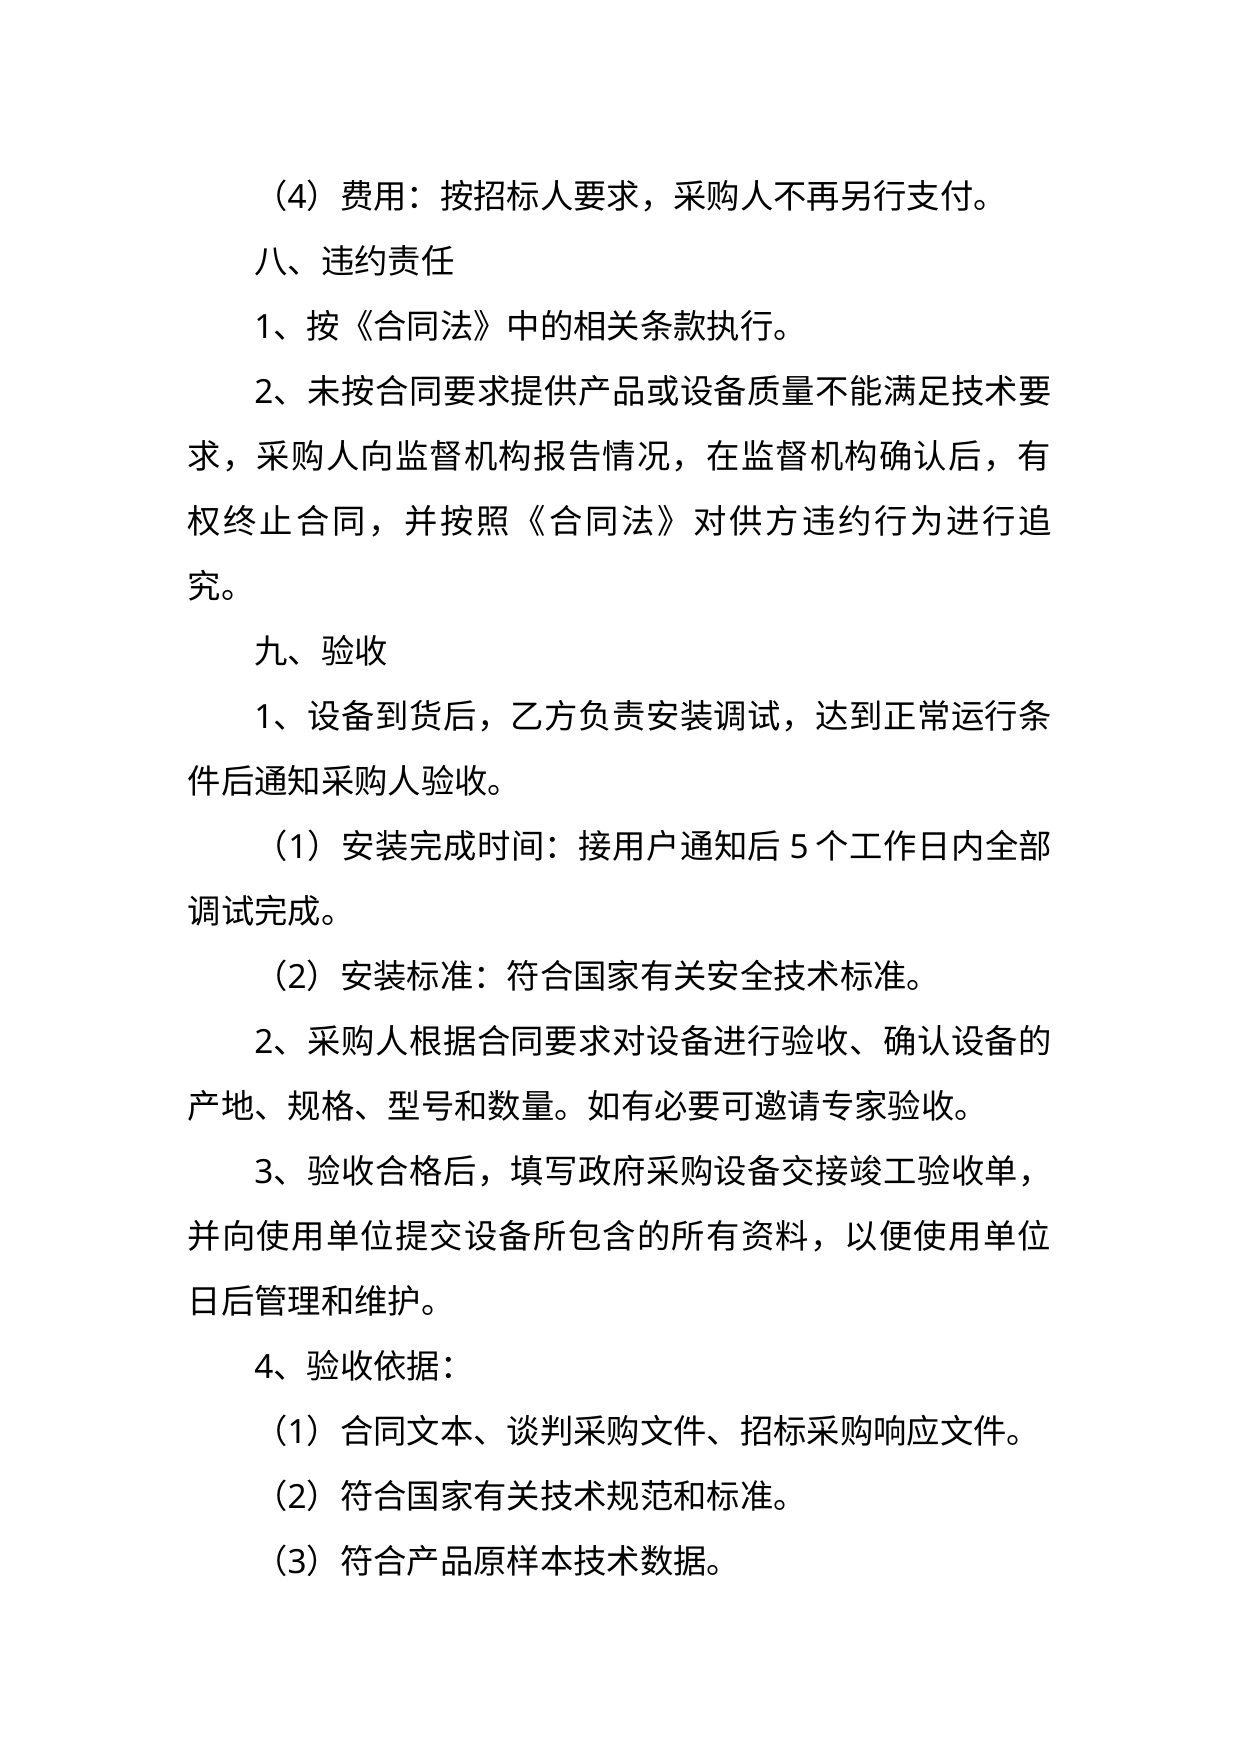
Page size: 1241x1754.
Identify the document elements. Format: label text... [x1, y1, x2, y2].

text 八、违约责任 [187, 227, 1053, 292]
text 2、采购人根据合同要求对设备进行验收、确认设备的产地、规格、型号和数量。如有必要可邀请专家验收。 [187, 1007, 1053, 1137]
text （1）安装完成时间：接用户通知后5个工作日内全部调试完成。 [187, 812, 1053, 942]
text （4）费用：按招标人要求，采购人不再另行支付。 [187, 162, 1053, 227]
text （2）符合国家有关技术规范和标准。 [187, 1462, 1053, 1527]
text 2、未按合同要求提供产品或设备质量不能满足技术要求，采购人向监督机构报告情况，在监督机构确认后，有权终止合同，并按照《合同法》对供方违约行为进行追究。 [187, 357, 1053, 617]
text （2）安装标准：符合国家有关安全技术标准。 [187, 942, 1053, 1007]
text 1、设备到货后，乙方负责安装调试，达到正常运行条件后通知采购人验收。 [187, 682, 1053, 812]
text 3、验收合格后，填写政府采购设备交接竣工验收单，并向使用单位提交设备所包含的所有资料，以便使用单位日后管理和维护。 [187, 1137, 1053, 1332]
text 4、验收依据： [187, 1332, 1053, 1397]
text 1、按《合同法》中的相关条款执行。 [187, 292, 1053, 357]
text （1）合同文本、谈判采购文件、招标采购响应文件。 [187, 1397, 1053, 1462]
text （3）符合产品原样本技术数据。 [187, 1527, 1053, 1592]
text 九、验收 [187, 617, 1053, 682]
